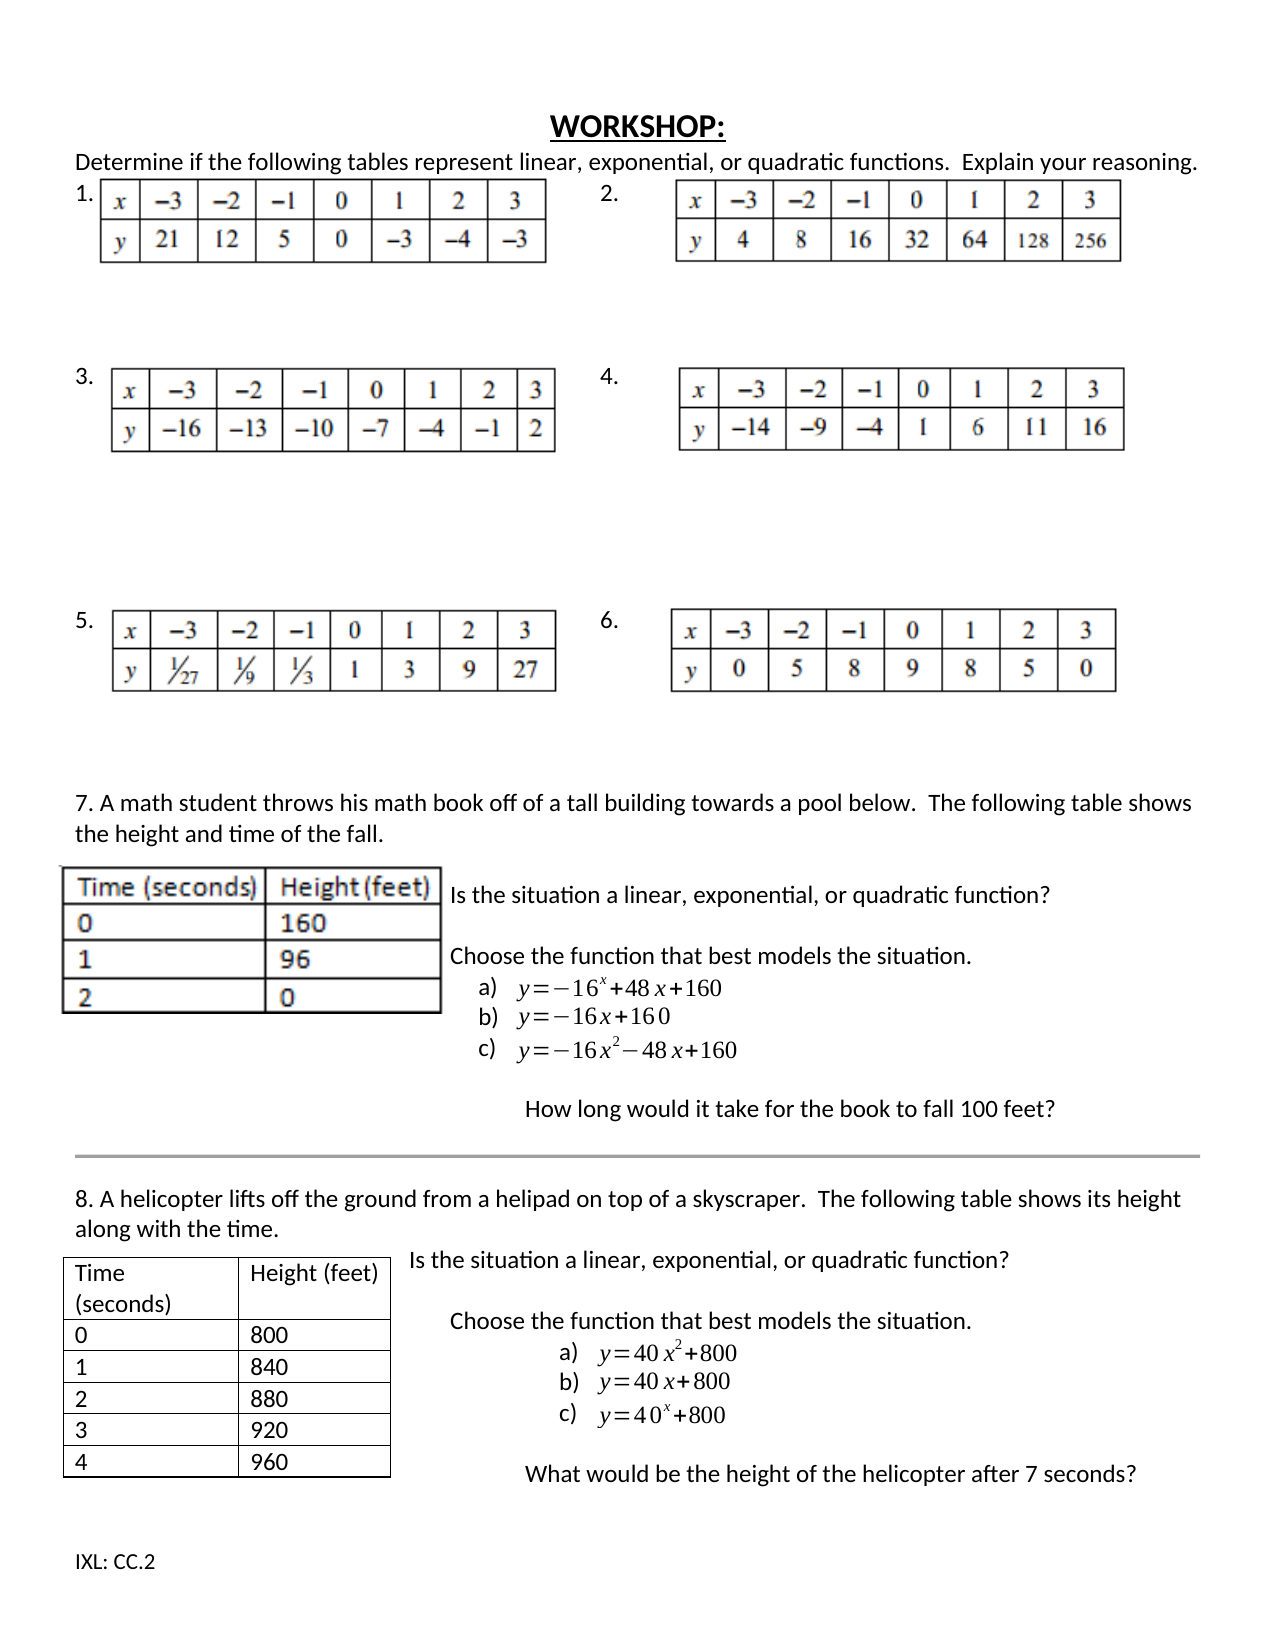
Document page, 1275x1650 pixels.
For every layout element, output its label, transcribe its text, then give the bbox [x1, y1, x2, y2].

text How long would it take for the book to fall 100 feet? [525, 1094, 1200, 1124]
table_cell 4 [64, 1446, 238, 1476]
table_cell 2 [64, 1383, 238, 1413]
picture [58, 865, 447, 1014]
picture [102, 390, 570, 462]
text What would be the height of the helicopter after 7 seconds? [525, 1459, 1200, 1489]
text 7. A math student throws his math book off of a tall building towards a pool below. The following table shows the height and time of the fall. [75, 787, 1200, 848]
picture [676, 390, 1139, 462]
table_header Time (seconds) [64, 1258, 238, 1319]
table_header Height (feet) [239, 1258, 390, 1319]
text Is the situation a linear, exponential, or quadratic function? [75, 1244, 1200, 1274]
table_cell 800 [239, 1320, 390, 1350]
text 8. A helicopter lifts off the ground from a helipad on top of a skyscraper. The following table shows its height along with the time. [75, 1183, 1200, 1244]
picture [103, 634, 566, 703]
text WORKSHOP: [75, 106, 1200, 146]
text Choose the function that best models the situation. [75, 940, 1200, 970]
text 1. 2. [75, 177, 1200, 207]
text 5. 6. [75, 604, 1200, 634]
picture [668, 207, 1134, 270]
table_cell 880 [239, 1383, 390, 1413]
table_cell 840 [239, 1351, 390, 1382]
table_cell 1 [64, 1351, 238, 1382]
table_cell 920 [239, 1414, 390, 1445]
table_cell 3 [64, 1414, 238, 1445]
table_cell 960 [239, 1446, 390, 1476]
text Choose the function that best models the situation. [391, 1305, 1200, 1335]
text Is the situation a linear, exponential, or quadratic function? [375, 879, 1200, 909]
picture [668, 634, 1123, 697]
table_cell 0 [64, 1320, 238, 1350]
picture [94, 207, 564, 276]
text 3. 4. [75, 360, 1200, 390]
text Determine if the following tables represent linear, exponential, or quadratic functions. Explain your reasoning. [75, 146, 1200, 177]
